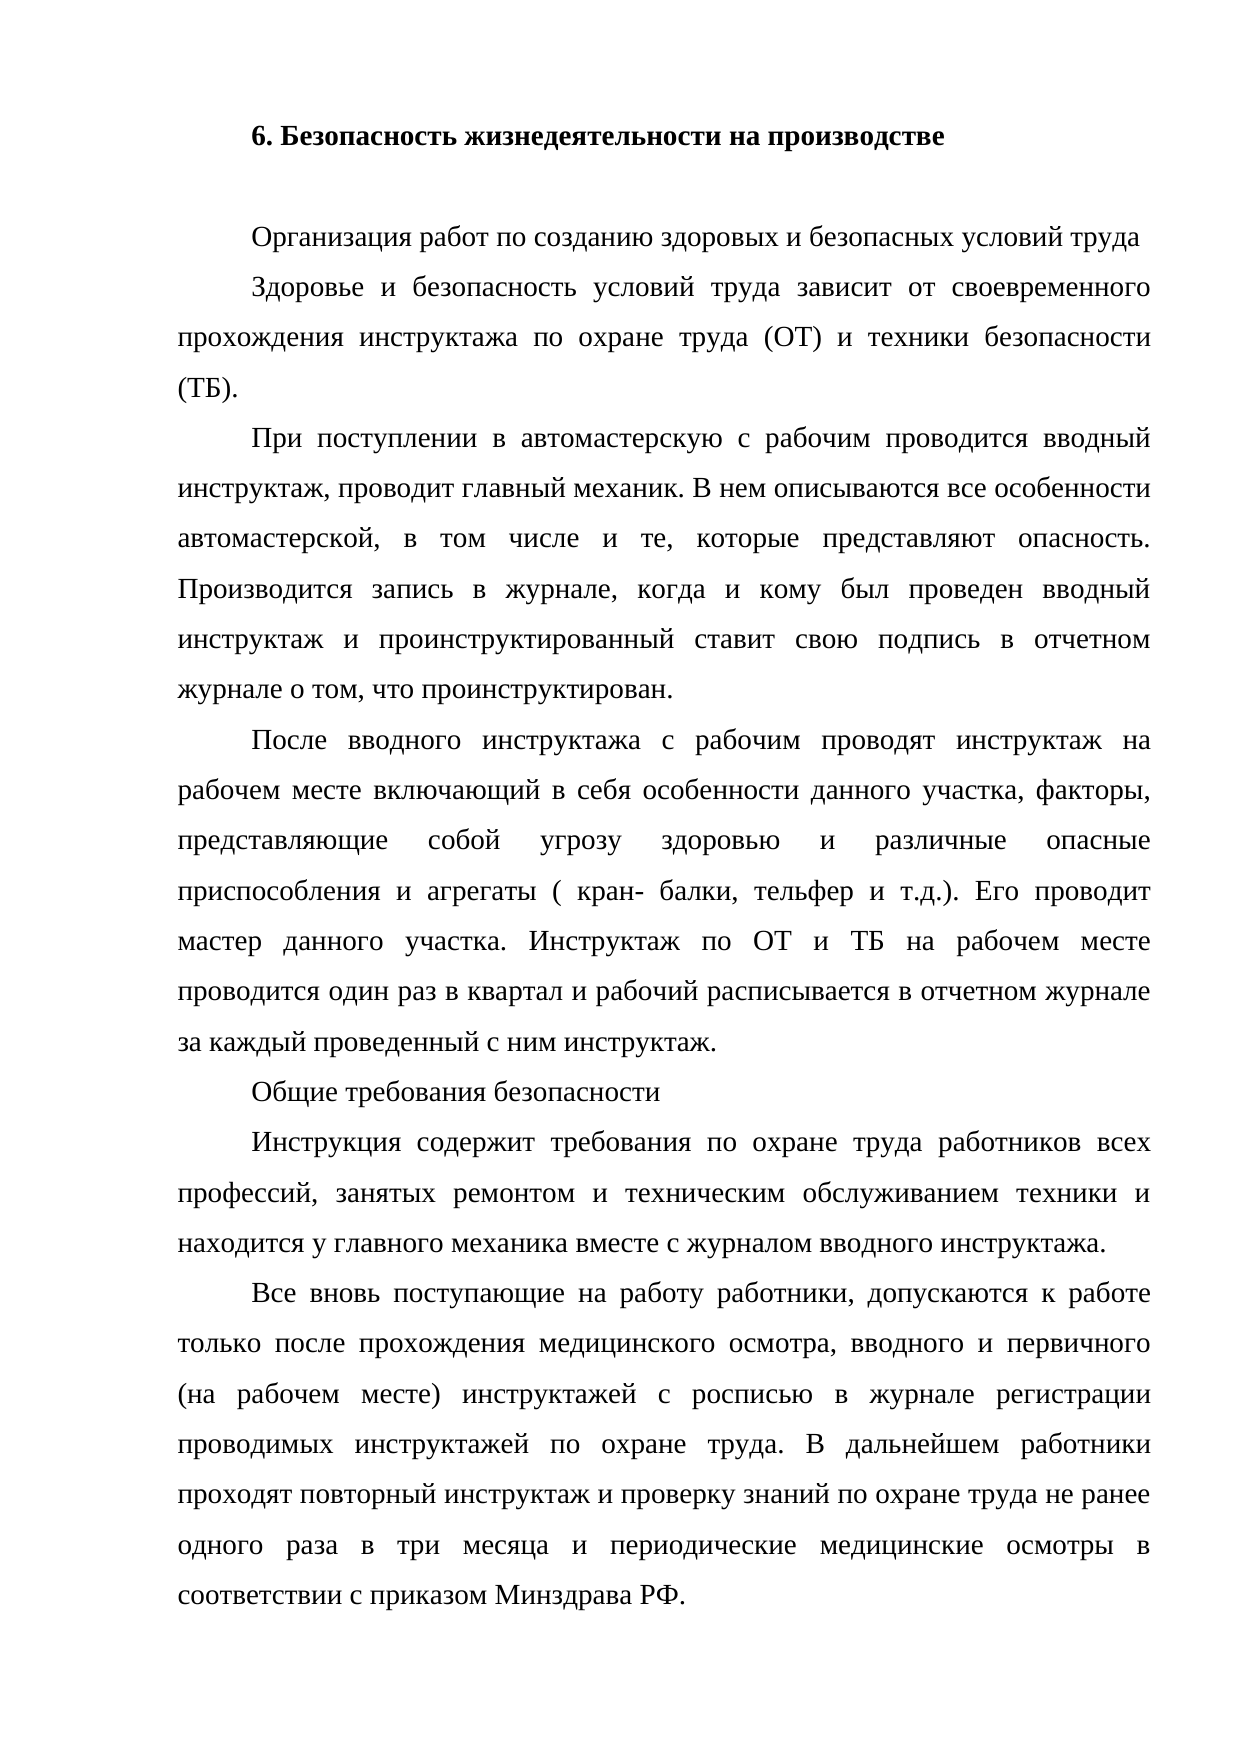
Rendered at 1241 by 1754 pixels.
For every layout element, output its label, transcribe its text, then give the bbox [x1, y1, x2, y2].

text После вводного инструктажа с рабочим проводят инструктаж на рабочем месте включающий в себя особенности данного участка, факторы, представляющие собой угрозу здоровью и различные опасные приспособления и агрегаты ( кран- балки, тельфер и т.д.). Его проводит мастер данного участка. Инструктаж по ОТ и ТБ на рабочем месте проводится один раз в квартал и рабочий расписывается в отчетном журнале за каждый проведенный с ним инструктаж. [177, 722, 1152, 1057]
text Общие требования безопасности [177, 1074, 1152, 1108]
text Здоровье и безопасность условий труда зависит от своевременного прохождения инструктажа по охране труда (ОТ) и техники безопасности (ТБ). [177, 269, 1152, 403]
text Все вновь поступающие на работу работники, допускаются к работе только после прохождения медицинского осмотра, вводного и первичного (на рабочем месте) инструктажей с росписью в журнале регистрации проводимых инструктажей по охране труда. В дальнейшем работники проходят повторный инструктаж и проверку знаний по охране труда не ранее одного раза в три месяца и периодические медицинские осмотры в соответствии с приказом Минздрава РФ. [177, 1275, 1152, 1611]
text Инструкция содержит требования по охране труда работников всех профессий, занятых ремонтом и техническим обслуживанием техники и находится у главного механика вместе с журналом вводного инструктажа. [177, 1124, 1152, 1258]
text 6. Безопасность жизнедеятельности на производстве [177, 118, 1152, 152]
text При поступлении в автомастерскую с рабочим проводится вводный инструктаж, проводит главный механик. В нем описываются все особенности автомастерской, в том числе и те, которые представляют опасность. Производится запись в журнале, когда и кому был проведен вводный инструктаж и проинструктированный ставит свою подпись в отчетном журнале о том, что проинструктирован. [177, 420, 1152, 705]
text Организация работ по созданию здоровых и безопасных условий труда [177, 219, 1152, 252]
